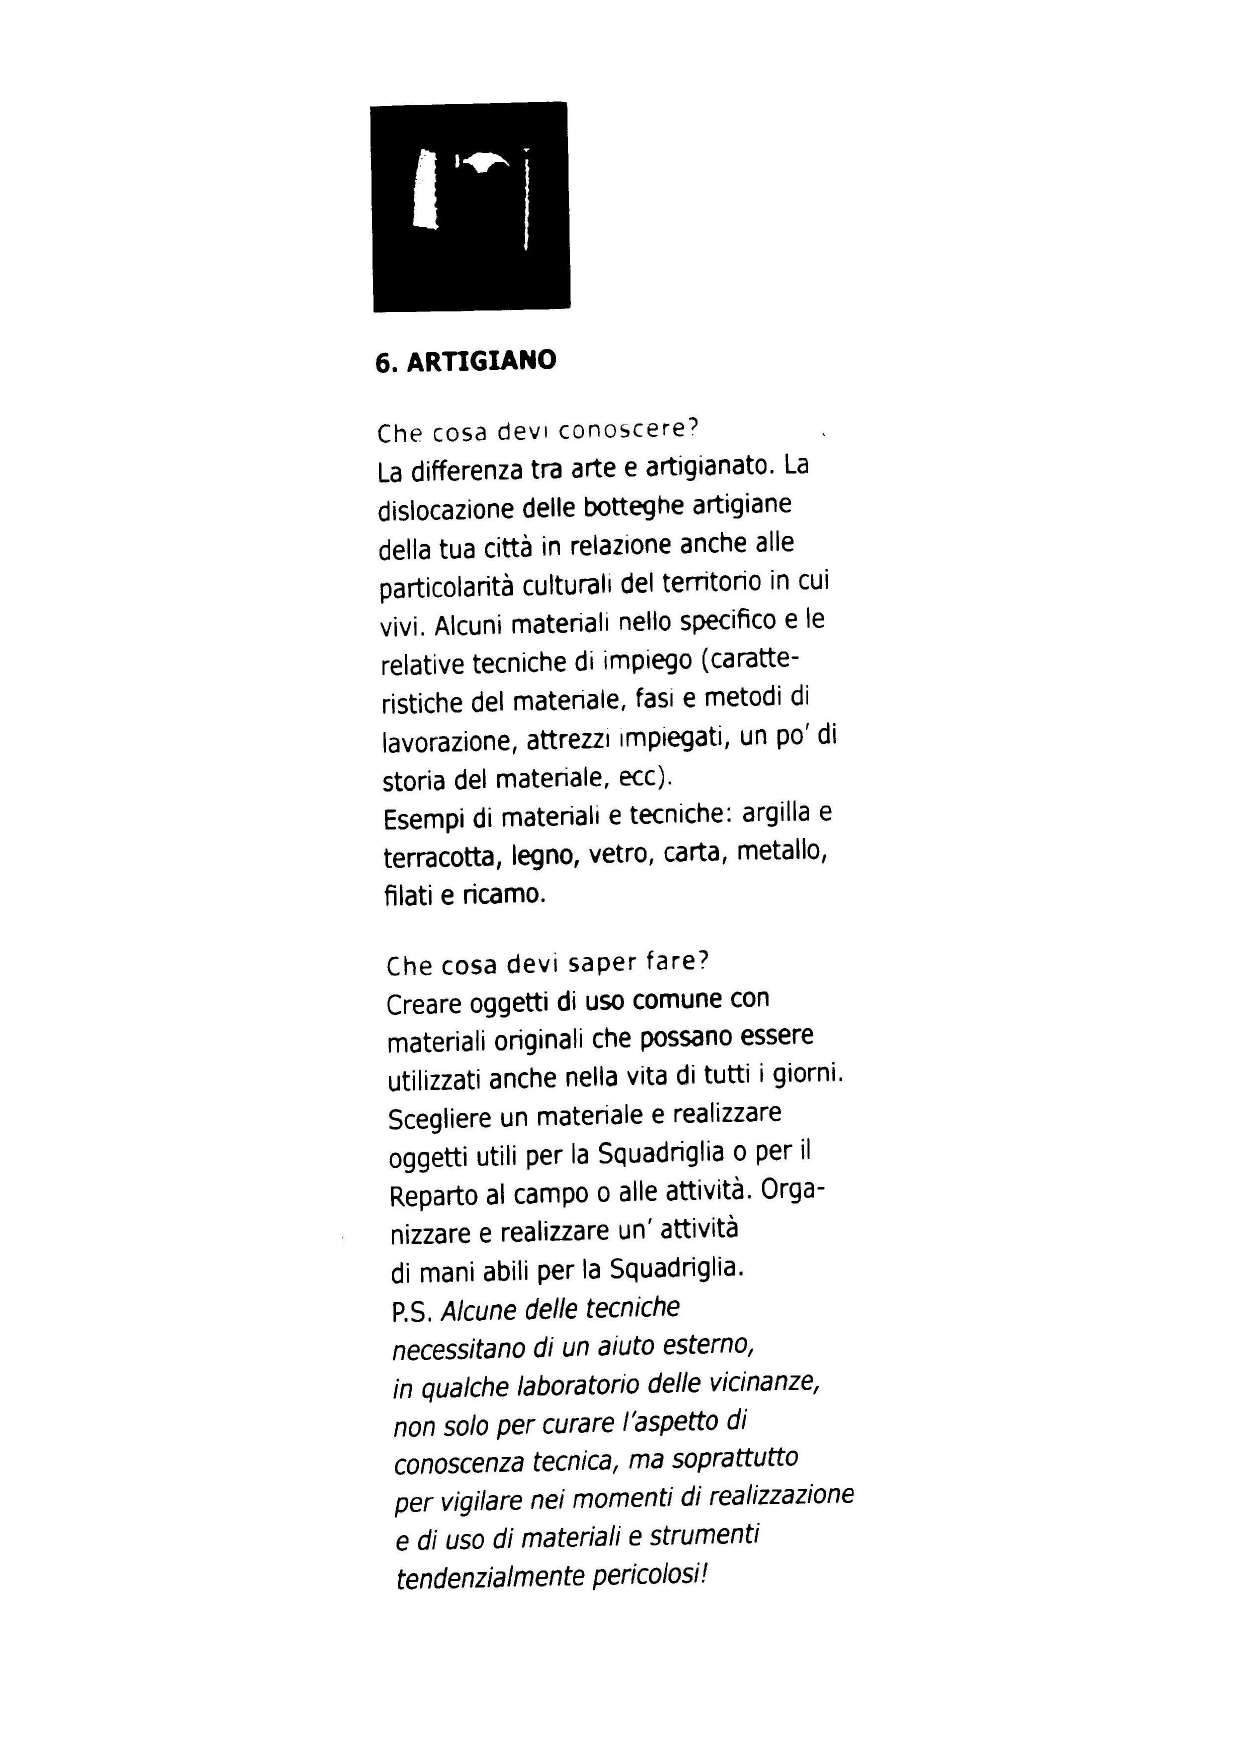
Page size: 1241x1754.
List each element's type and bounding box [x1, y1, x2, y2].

picture [342, 75, 899, 1640]
